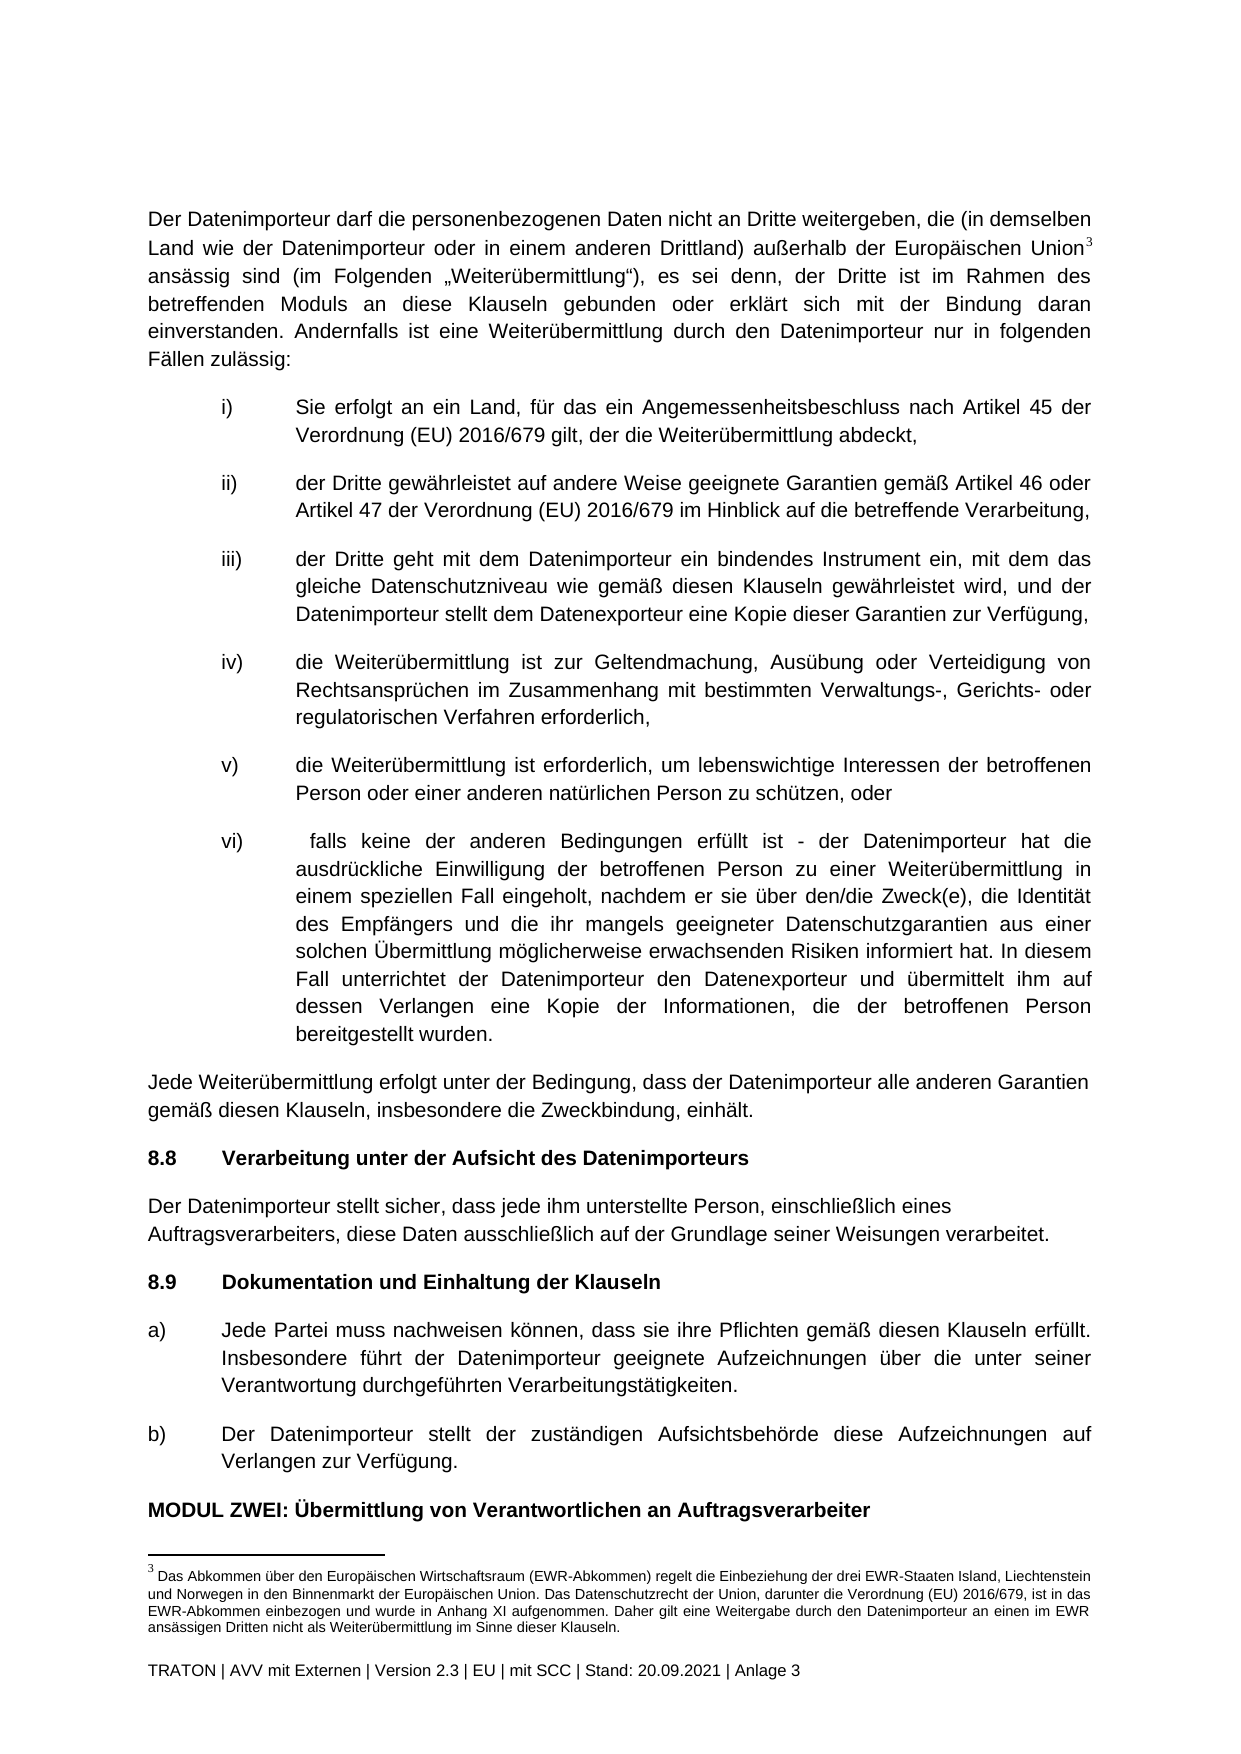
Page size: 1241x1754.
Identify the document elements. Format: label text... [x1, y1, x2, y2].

text vi) falls keine der anderen Bedingungen erfüllt ist - der Datenimporteur hat die ausdrückliche Einwilligung der betroffenen Person zu einer Weiterübermittlung in einem speziellen Fall eingeholt, nachdem er sie über den/die Zweck(e), die Identität des Empfängers und die ihr mangels geeigneter Datenschutzgarantien aus einer solchen Übermittlung möglicherweise erwachsenden Risiken informiert hat. In diesem Fall unterrichtet der Datenimporteur den Datenexporteur und übermittelt ihm auf dessen Verlangen eine Kopie der Informationen, die der betroffenen Person bereitgestellt wurden. [221, 829, 1092, 1046]
text 8.8 Verarbeitung unter der Aufsicht des Datenimporteurs [148, 1146, 1092, 1170]
text ii) der Dritte gewährleistet auf andere Weise geeignete Garantien gemäß Artikel 46 oder Artikel 47 der Verordnung (EU) 2016/679 im Hinblick auf die betreffende Verarbeitung, [221, 471, 1092, 522]
text 8.9 Dokumentation und Einhaltung der Klauseln [148, 1270, 1092, 1294]
text iv) die Weiterübermittlung ist zur Geltendmachung, Ausübung oder Verteidigung von Rechtsansprüchen im Zusammenhang mit bestimmten Verwaltungs-, Gerichts- oder regulatorischen Verfahren erforderlich, [221, 650, 1092, 729]
text i) Sie erfolgt an ein Land, für das ein Angemessenheitsbeschluss nach Artikel 45 der Verordnung (EU) 2016/679 gilt, der die Weiterübermittlung abdeckt, [221, 395, 1092, 446]
text MODUL ZWEI: Übermittlung von Verantwortlichen an Auftragsverarbeiter [148, 1497, 1092, 1521]
text Jede Weiterübermittlung erfolgt unter der Bedingung, dass der Datenimporteur alle anderen Garantien gemäß diesen Klauseln, insbesondere die Zweckbindung, einhält. [148, 1070, 1092, 1121]
text Der Datenimporteur stellt sicher, dass jede ihm unterstellte Person, einschließlich eines Auftragsverarbeiters, diese Daten ausschließlich auf der Grundlage seiner Weisungen verarbeitet. [148, 1194, 1092, 1246]
text Der Datenimporteur darf die personenbezogenen Daten nicht an Dritte weitergeben, die (in demselben Land wie der Datenimporteur oder in einem anderen Drittland) außerhalb der Europäischen Union ansässig sind (im Folgenden „Weiterübermittlung“), es sei denn, der Dritte ist im Rahmen des betreffenden Moduls an diese Klauseln gebunden oder erklärt sich mit der Bindung daran einverstanden. Andernfalls ist eine Weiterübermittlung durch den Datenimporteur nur in folgenden Fällen zulässig: [148, 207, 1092, 371]
text iii) der Dritte geht mit dem Datenimporteur ein bindendes Instrument ein, mit dem das gleiche Datenschutzniveau wie gemäß diesen Klauseln gewährleistet wird, und der Datenimporteur stellt dem Datenexporteur eine Kopie dieser Garantien zur Verfügung, [221, 547, 1092, 626]
text v) die Weiterübermittlung ist erforderlich, um lebenswichtige Interessen der betroffenen Person oder einer anderen natürlichen Person zu schützen, oder [221, 753, 1092, 805]
text b) Der Datenimporteur stellt der zuständigen Aufsichtsbehörde diese Aufzeichnungen auf Verlangen zur Verfügung. [148, 1422, 1092, 1473]
text a) Jede Partei muss nachweisen können, dass sie ihre Pflichten gemäß diesen Klauseln erfüllt. Insbesondere führt der Datenimporteur geeignete Aufzeichnungen über die unter seiner Verantwortung durchgeführten Verarbeitungstätigkeiten. [148, 1318, 1092, 1397]
